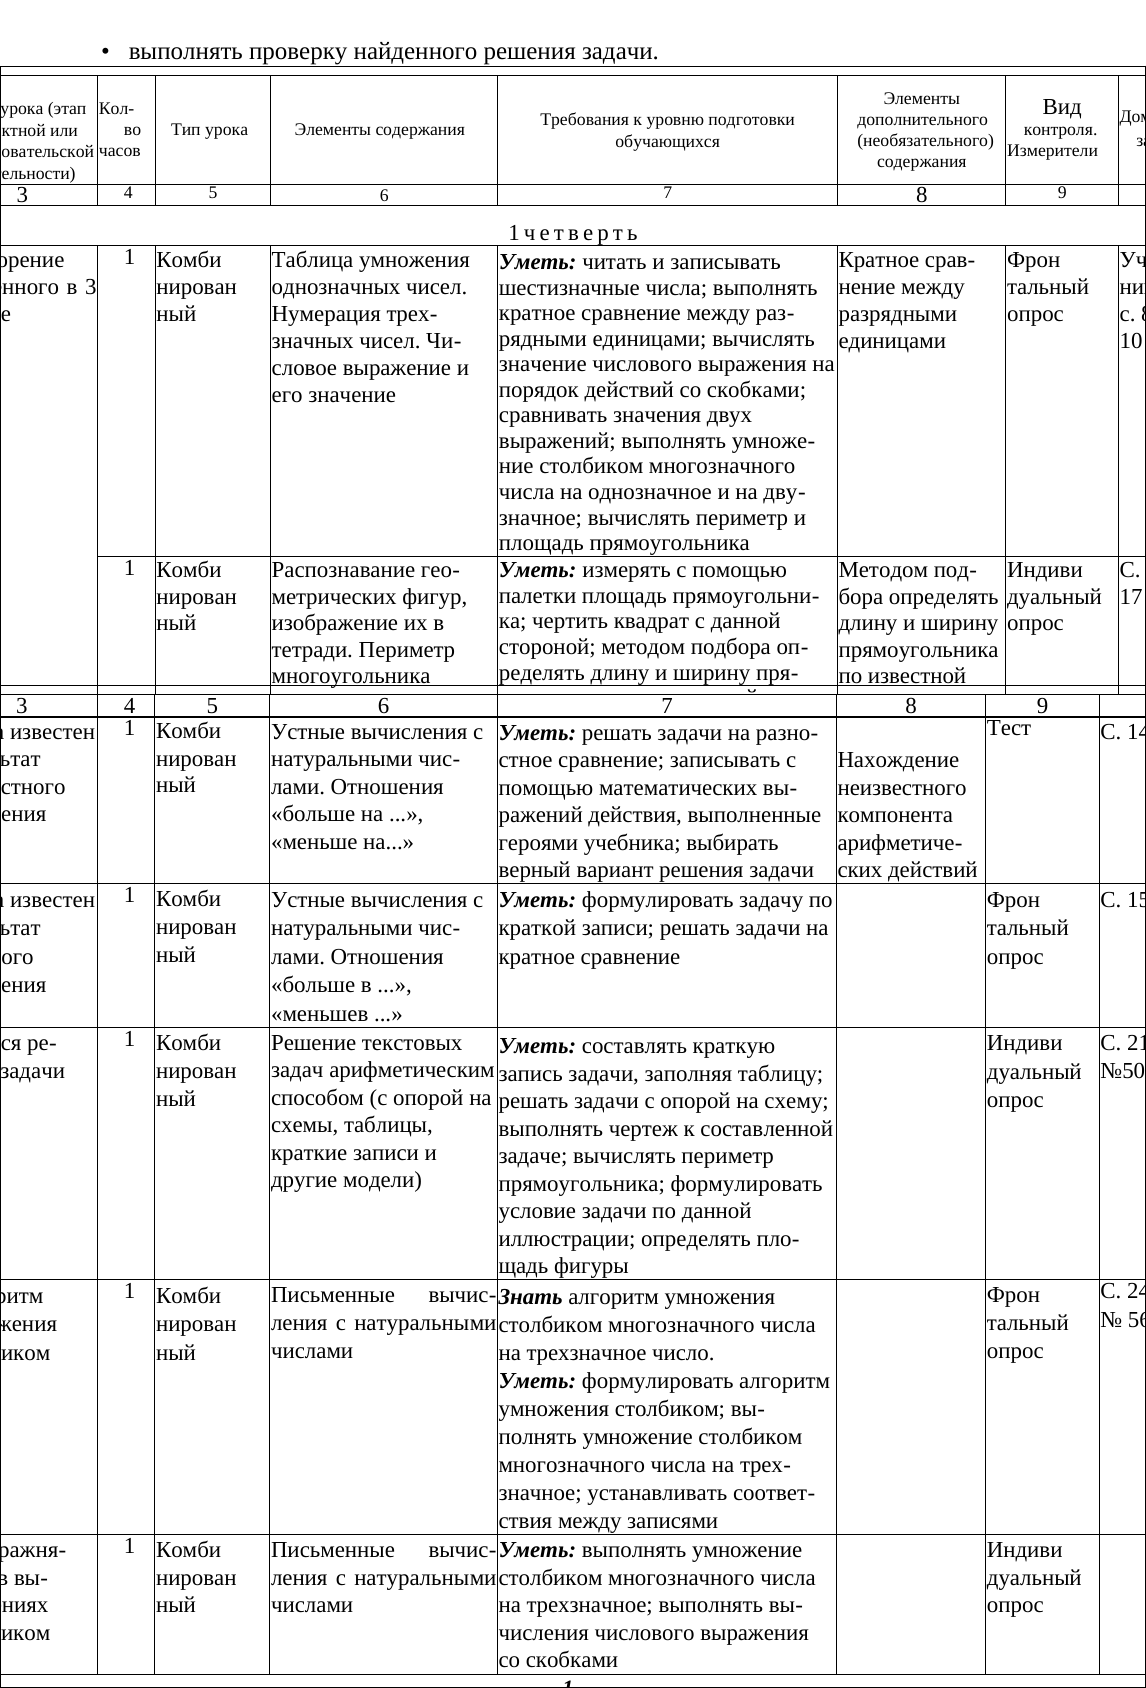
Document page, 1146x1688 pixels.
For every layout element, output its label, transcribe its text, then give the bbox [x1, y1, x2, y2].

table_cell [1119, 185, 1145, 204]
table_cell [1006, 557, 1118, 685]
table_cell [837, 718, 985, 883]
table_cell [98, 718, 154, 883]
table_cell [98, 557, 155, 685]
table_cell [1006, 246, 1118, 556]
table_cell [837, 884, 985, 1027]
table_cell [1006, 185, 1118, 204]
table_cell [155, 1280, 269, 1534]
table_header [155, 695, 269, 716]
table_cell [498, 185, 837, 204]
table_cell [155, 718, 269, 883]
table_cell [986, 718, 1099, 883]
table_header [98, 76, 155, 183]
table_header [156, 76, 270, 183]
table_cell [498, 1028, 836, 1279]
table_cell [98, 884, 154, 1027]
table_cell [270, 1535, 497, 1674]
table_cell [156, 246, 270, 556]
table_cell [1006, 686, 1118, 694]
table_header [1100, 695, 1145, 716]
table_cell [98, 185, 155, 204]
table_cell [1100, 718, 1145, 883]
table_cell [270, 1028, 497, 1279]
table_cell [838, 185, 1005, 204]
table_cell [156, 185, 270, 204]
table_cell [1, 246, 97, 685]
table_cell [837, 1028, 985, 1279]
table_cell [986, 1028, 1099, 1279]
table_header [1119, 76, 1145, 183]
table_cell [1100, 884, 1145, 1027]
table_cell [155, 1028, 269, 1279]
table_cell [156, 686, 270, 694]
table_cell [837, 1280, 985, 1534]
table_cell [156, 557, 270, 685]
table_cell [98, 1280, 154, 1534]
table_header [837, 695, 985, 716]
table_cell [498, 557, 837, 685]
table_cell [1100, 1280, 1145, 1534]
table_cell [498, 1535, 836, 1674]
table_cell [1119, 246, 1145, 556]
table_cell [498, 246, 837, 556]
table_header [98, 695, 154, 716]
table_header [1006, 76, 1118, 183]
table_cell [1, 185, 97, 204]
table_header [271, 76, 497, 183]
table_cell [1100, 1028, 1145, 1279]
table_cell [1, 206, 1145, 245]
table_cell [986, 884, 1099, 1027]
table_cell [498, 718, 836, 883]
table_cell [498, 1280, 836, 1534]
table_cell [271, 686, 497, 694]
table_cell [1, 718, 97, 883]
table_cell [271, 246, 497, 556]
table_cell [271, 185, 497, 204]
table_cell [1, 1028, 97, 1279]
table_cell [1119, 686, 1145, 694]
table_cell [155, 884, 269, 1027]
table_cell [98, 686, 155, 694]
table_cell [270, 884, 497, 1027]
list выполнять проверку найденного решения задачи. [34, 34, 1111, 66]
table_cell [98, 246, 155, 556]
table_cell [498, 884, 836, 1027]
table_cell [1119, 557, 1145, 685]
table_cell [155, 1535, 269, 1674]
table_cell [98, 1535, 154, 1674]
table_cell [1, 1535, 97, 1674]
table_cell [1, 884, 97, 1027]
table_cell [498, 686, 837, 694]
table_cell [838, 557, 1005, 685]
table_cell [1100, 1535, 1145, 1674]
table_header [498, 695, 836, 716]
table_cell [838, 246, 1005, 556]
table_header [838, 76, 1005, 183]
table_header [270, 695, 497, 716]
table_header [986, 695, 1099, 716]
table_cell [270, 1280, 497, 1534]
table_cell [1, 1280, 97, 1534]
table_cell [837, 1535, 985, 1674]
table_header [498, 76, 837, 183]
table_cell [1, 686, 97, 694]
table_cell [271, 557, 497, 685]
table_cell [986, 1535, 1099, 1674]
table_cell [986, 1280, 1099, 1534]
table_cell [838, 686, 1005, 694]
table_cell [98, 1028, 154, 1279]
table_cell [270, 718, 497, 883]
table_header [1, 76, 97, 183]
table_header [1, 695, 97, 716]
